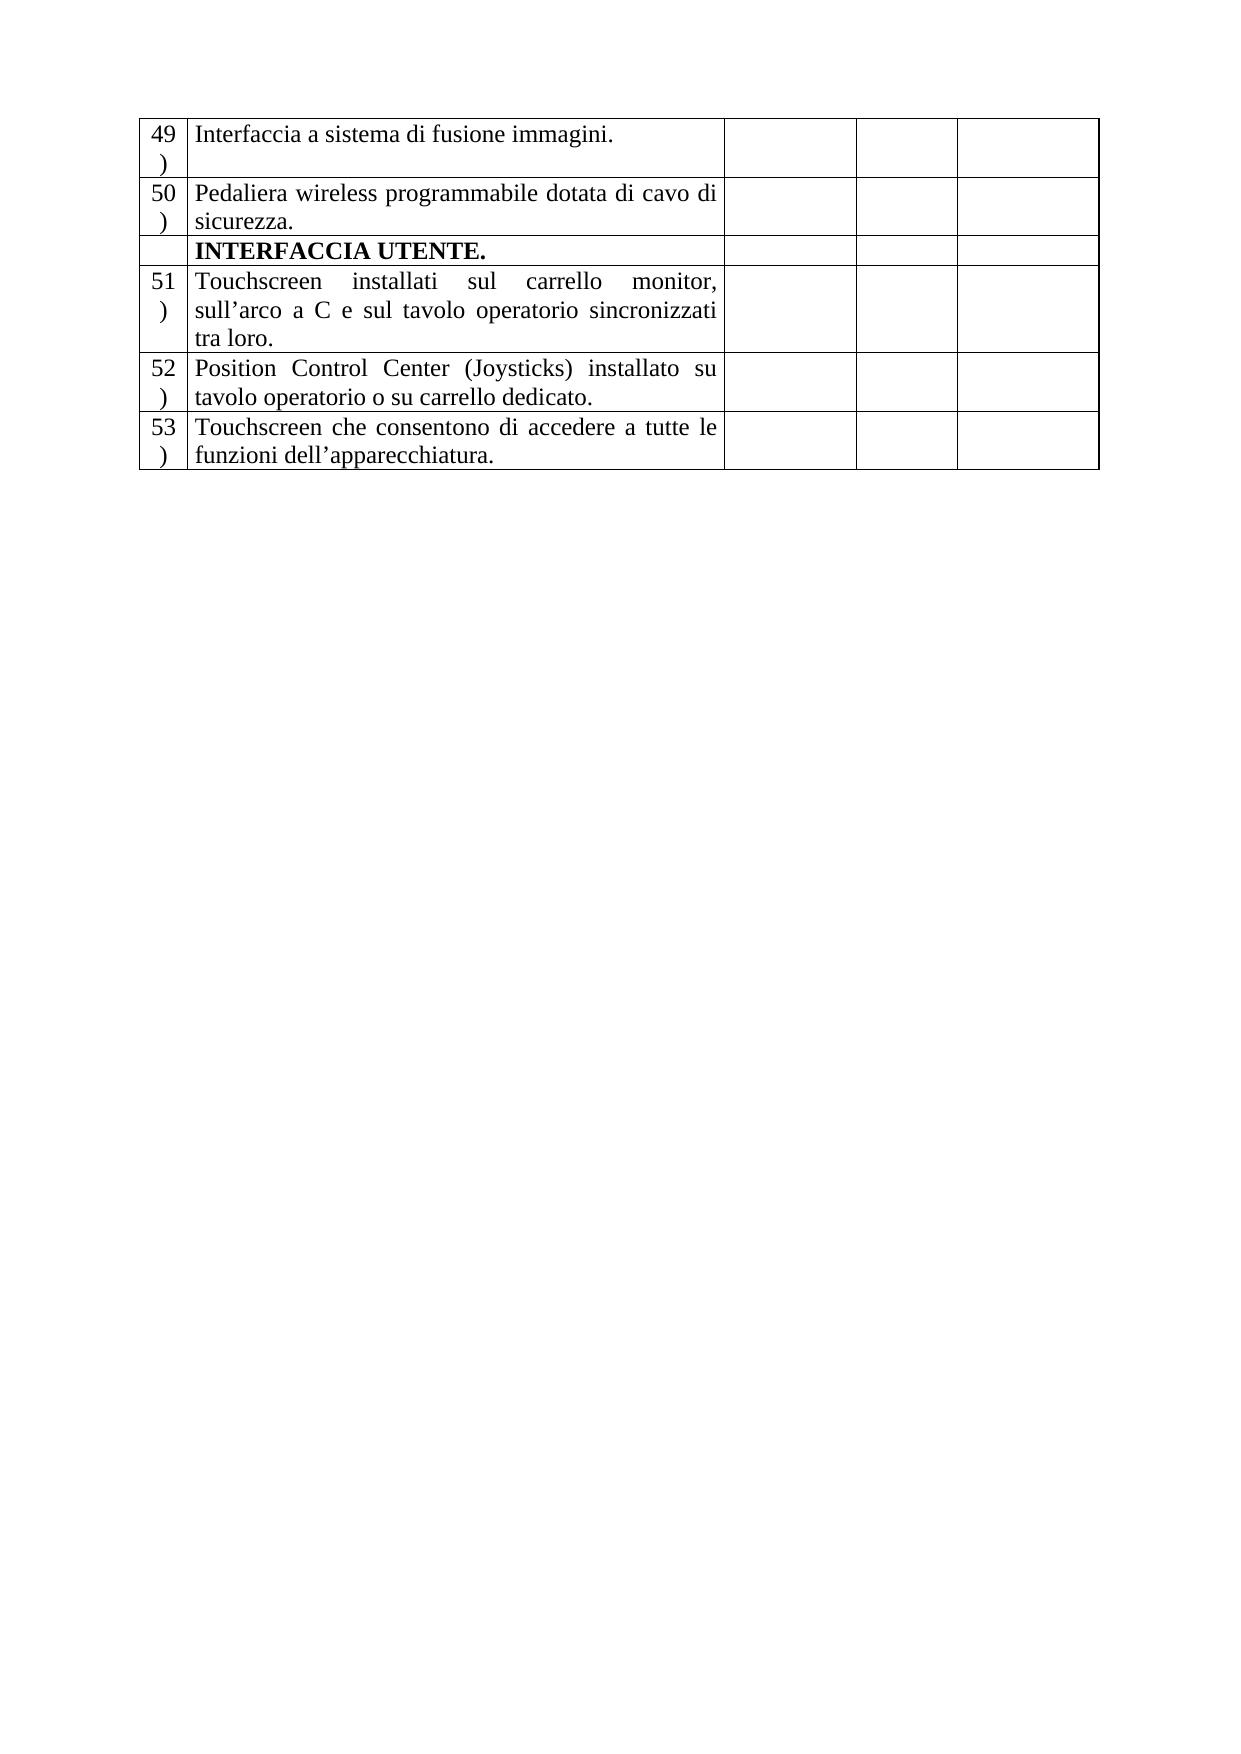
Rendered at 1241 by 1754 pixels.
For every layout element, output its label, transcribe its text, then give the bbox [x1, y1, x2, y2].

table_cell [857, 353, 957, 411]
table_cell [857, 266, 957, 352]
table_cell [725, 412, 856, 469]
table_cell 53) [140, 412, 187, 469]
table_cell Touchscreen che consentono di accedere a tutte le funzioni dell’apparecchiatura. [188, 412, 724, 469]
table_cell Pedaliera wireless programmabile dotata di cavo di sicurezza. [188, 178, 724, 235]
table_cell [725, 178, 856, 235]
table_cell [725, 266, 856, 352]
table_cell [725, 236, 856, 265]
table_cell [958, 412, 1098, 469]
table_cell 51) [140, 266, 187, 352]
table_cell [857, 412, 957, 469]
table_cell Touchscreen installati sul carrello monitor, sull’arco a C e sul tavolo operatorio sincronizzati tra loro. [188, 266, 724, 352]
table_cell Interfaccia a sistema di fusione immagini. [188, 119, 724, 177]
table_cell Position Control Center (Joysticks) installato su tavolo operatorio o su carrello dedicato. [188, 353, 724, 411]
table_cell [958, 178, 1098, 235]
table_cell 50) [140, 178, 187, 235]
table_cell [857, 236, 957, 265]
table_cell [958, 266, 1098, 352]
table_cell 49) [140, 119, 187, 177]
table_cell [725, 353, 856, 411]
table_cell [140, 236, 187, 265]
table_cell [857, 178, 957, 235]
table_cell [725, 119, 856, 177]
table_cell 52) [140, 353, 187, 411]
table_cell [857, 119, 957, 177]
table_cell INTERFACCIA UTENTE. [188, 236, 724, 265]
table_cell [958, 353, 1098, 411]
table_cell [958, 119, 1098, 177]
table_cell [958, 236, 1098, 265]
